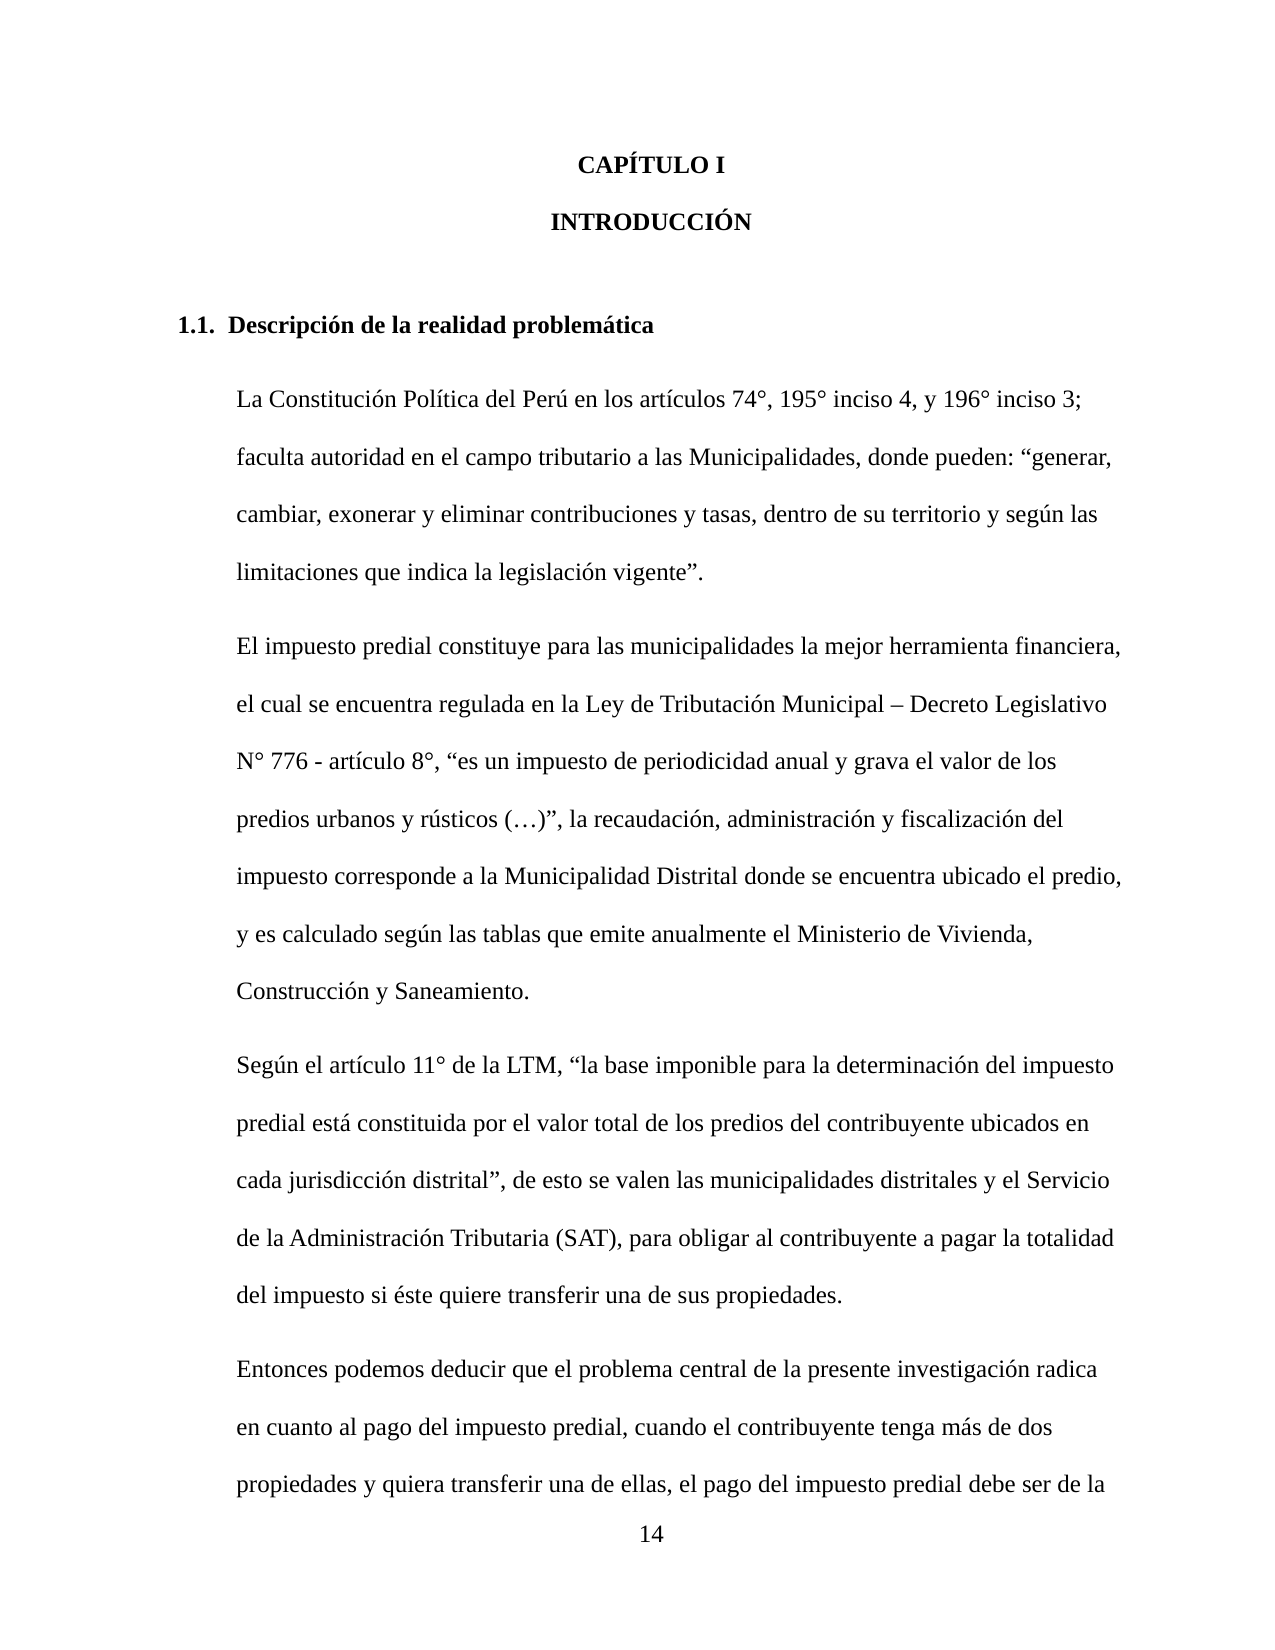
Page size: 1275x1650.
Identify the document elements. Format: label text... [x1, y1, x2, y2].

text La Constitución Política del Perú en los artículos 74°, 195° inciso 4, y 196° inciso 3; faculta autoridad en el campo tributario a las Municipalidades, donde pueden: “generar, cambiar, exonerar y eliminar contribuciones y tasas, dentro de su territorio y según las limitaciones que indica la legislación vigente”. [236, 384, 1125, 586]
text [236, 1354, 1125, 1498]
text El impuesto predial constituye para las municipalidades la mejor herramienta financiera, el cual se encuentra regulada en la Ley de Tributación Municipal – Decreto Legislativo N° 776 - artículo 8°, “es un impuesto de periodicidad anual y grava el valor de los predios urbanos y rústicos (…)”, la recaudación, administración y fiscalización del impuesto corresponde a la Municipalidad Distrital donde se encuentra ubicado el predio, y es calculado según las tablas que emite anualmente el Ministerio de Vivienda, Construcción y Saneamiento. [236, 631, 1125, 1005]
text Según el artículo 11° de la LTM, “la base imponible para la determinación del impuesto predial está constituida por el valor total de los predios del contribuyente ubicados en cada jurisdicción distrital”, de esto se valen las municipalidades distritales y el Servicio de la Administración Tributaria (SAT), para obligar al contribuyente a pagar la totalidad del impuesto si éste quiere transferir una de sus propiedades. [236, 1050, 1125, 1309]
subtitle INTRODUCCIÓN [177, 207, 1125, 236]
subtitle CAPÍTULO I [177, 150, 1125, 179]
list Descripción de la realidad problemática [177, 310, 1125, 339]
